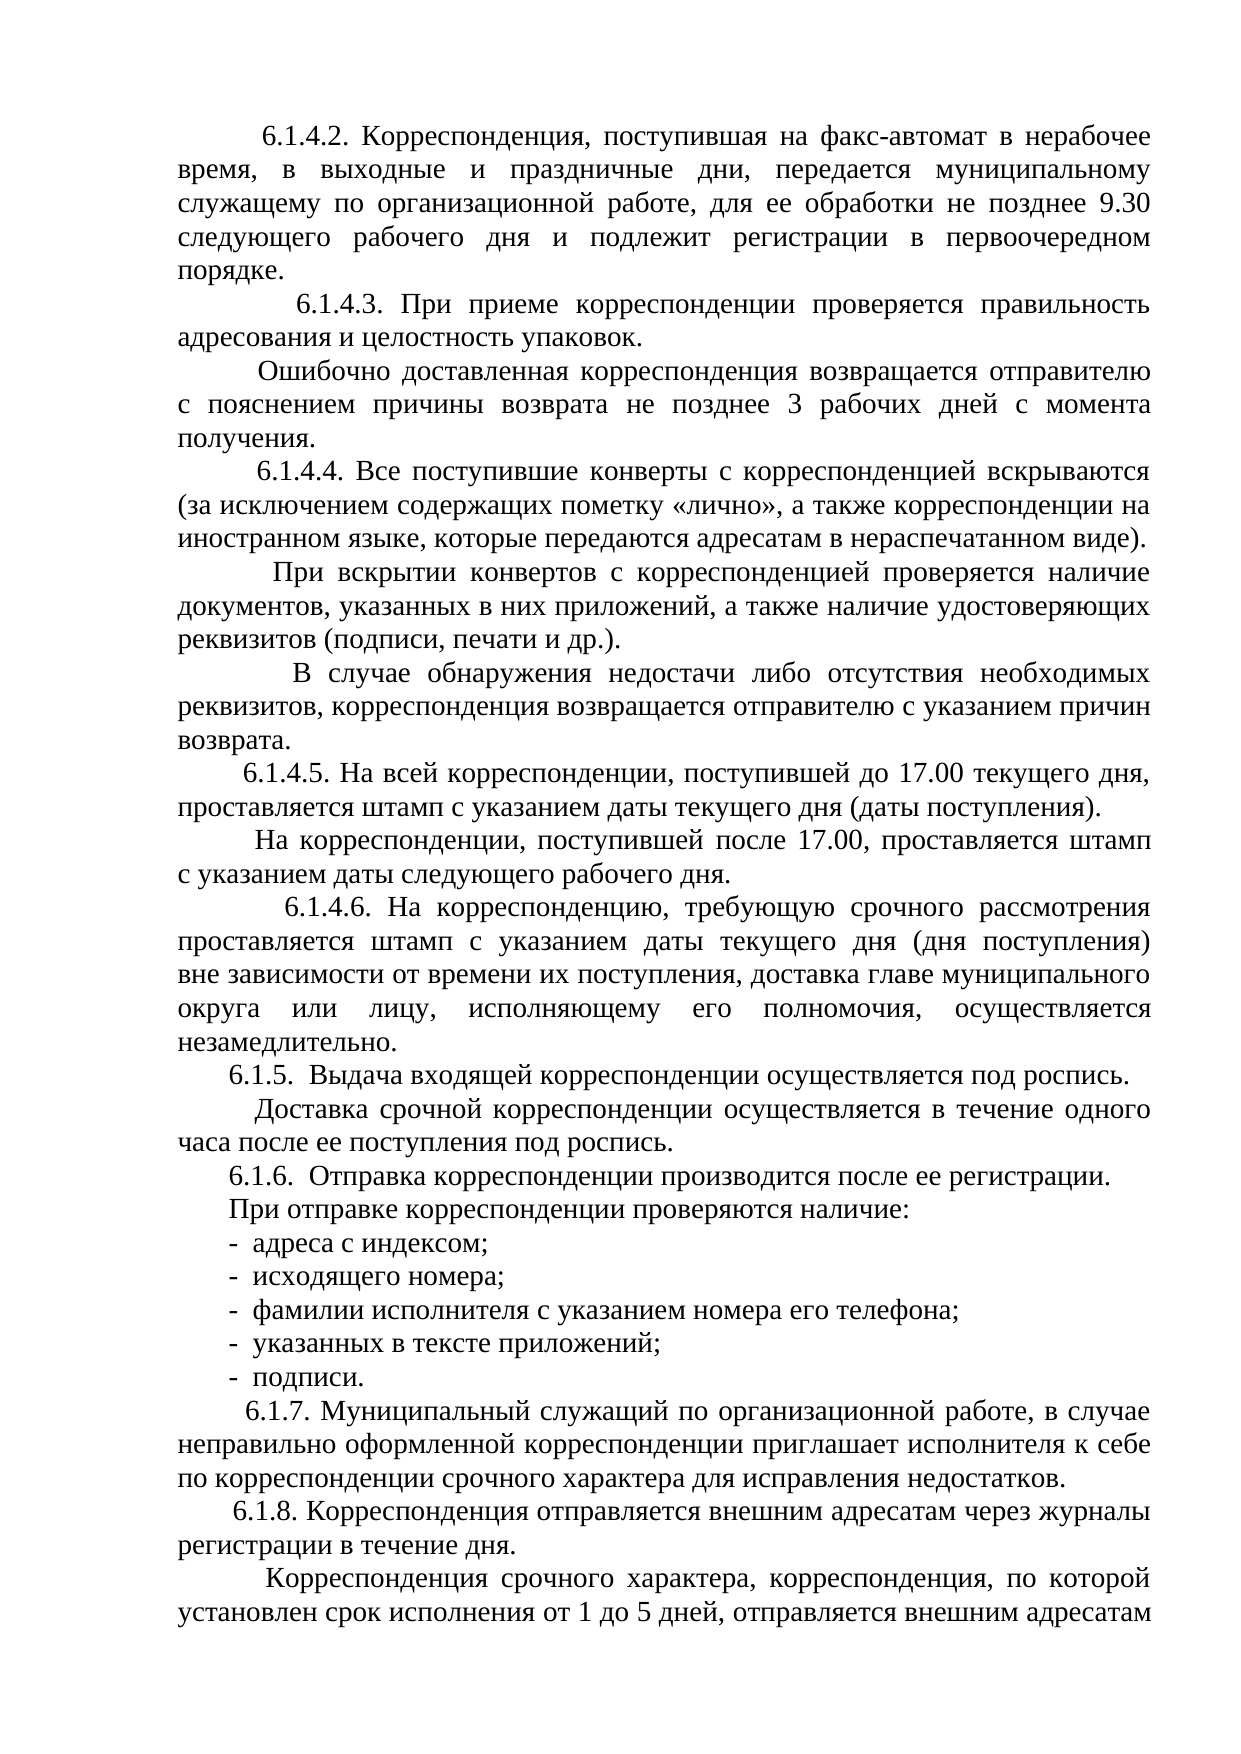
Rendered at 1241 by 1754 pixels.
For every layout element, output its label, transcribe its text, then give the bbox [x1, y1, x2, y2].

text 6.1.4.4. Все поступившие конверты с корреспонденцией вскрываются (за исключением содержащих пометку «лично», а также корреспонденции на иностранном языке, которые передаются адресатам в нераспечатанном виде). [177, 453, 1152, 554]
text - указанных в тексте приложений; [177, 1326, 1152, 1359]
text 6.1.4.6. На корреспонденцию, требующую срочного рассмотрения проставляется штамп с указанием даты текущего дня (дня поступления) вне зависимости от времени их поступления, доставка главе муниципального округа или лицу, исполняющему его полномочия, осуществляется незамедлительно. [177, 889, 1152, 1057]
text - фамилии исполнителя с указанием номера его телефона; [177, 1292, 1152, 1326]
text Доставка срочной корреспонденции осуществляется в течение одного часа после ее поступления под роспись. [177, 1091, 1152, 1158]
text Ошибочно доставленная корреспонденция возвращается отправителю с пояснением причины возврата не позднее 3 рабочих дней с момента получения. [177, 353, 1152, 453]
text 6.1.6. Отправка корреспонденции производится после ее регистрации. [177, 1158, 1152, 1191]
text - исходящего номера; [177, 1258, 1152, 1292]
text - адреса с индексом; [177, 1225, 1152, 1258]
text 6.1.5. Выдача входящей корреспонденции осуществляется под роспись. [177, 1057, 1152, 1091]
text В случае обнаружения недостачи либо отсутствия необходимых реквизитов, корреспонденция возвращается отправителю с указанием причин возврата. [177, 655, 1152, 755]
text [177, 1560, 1152, 1627]
text При вскрытии конвертов с корреспонденцией проверяется наличие документов, указанных в них приложений, а также наличие удостоверяющих реквизитов (подписи, печати и др.). [177, 554, 1152, 655]
text 6.1.4.5. На всей корреспонденции, поступившей до 17.00 текущего дня, проставляется штамп с указанием даты текущего дня (даты поступления). [177, 755, 1152, 822]
text При отправке корреспонденции проверяются наличие: [177, 1191, 1152, 1225]
text - подписи. [177, 1359, 1152, 1393]
text 6.1.4.2. Корреспонденция, поступившая на факс-автомат в нерабочее время, в выходные и праздничные дни, передается муниципальному служащему по организационной работе, для ее обработки не позднее 9.30 следующего рабочего дня и подлежит регистрации в первоочередном порядке. [177, 118, 1152, 286]
text 6.1.7. Муниципальный служащий по организационной работе, в случае неправильно оформленной корреспонденции приглашает исполнителя к себе по корреспонденции срочного характера для исправления недостатков. [177, 1393, 1152, 1493]
text На корреспонденции, поступившей после 17.00, проставляется штамп с указанием даты следующего рабочего дня. [177, 822, 1152, 889]
text 6.1.8. Корреспонденция отправляется внешним адресатам через журналы регистрации в течение дня. [177, 1493, 1152, 1560]
text 6.1.4.3. При приеме корреспонденции проверяется правильность адресования и целостность упаковок. [177, 286, 1152, 353]
